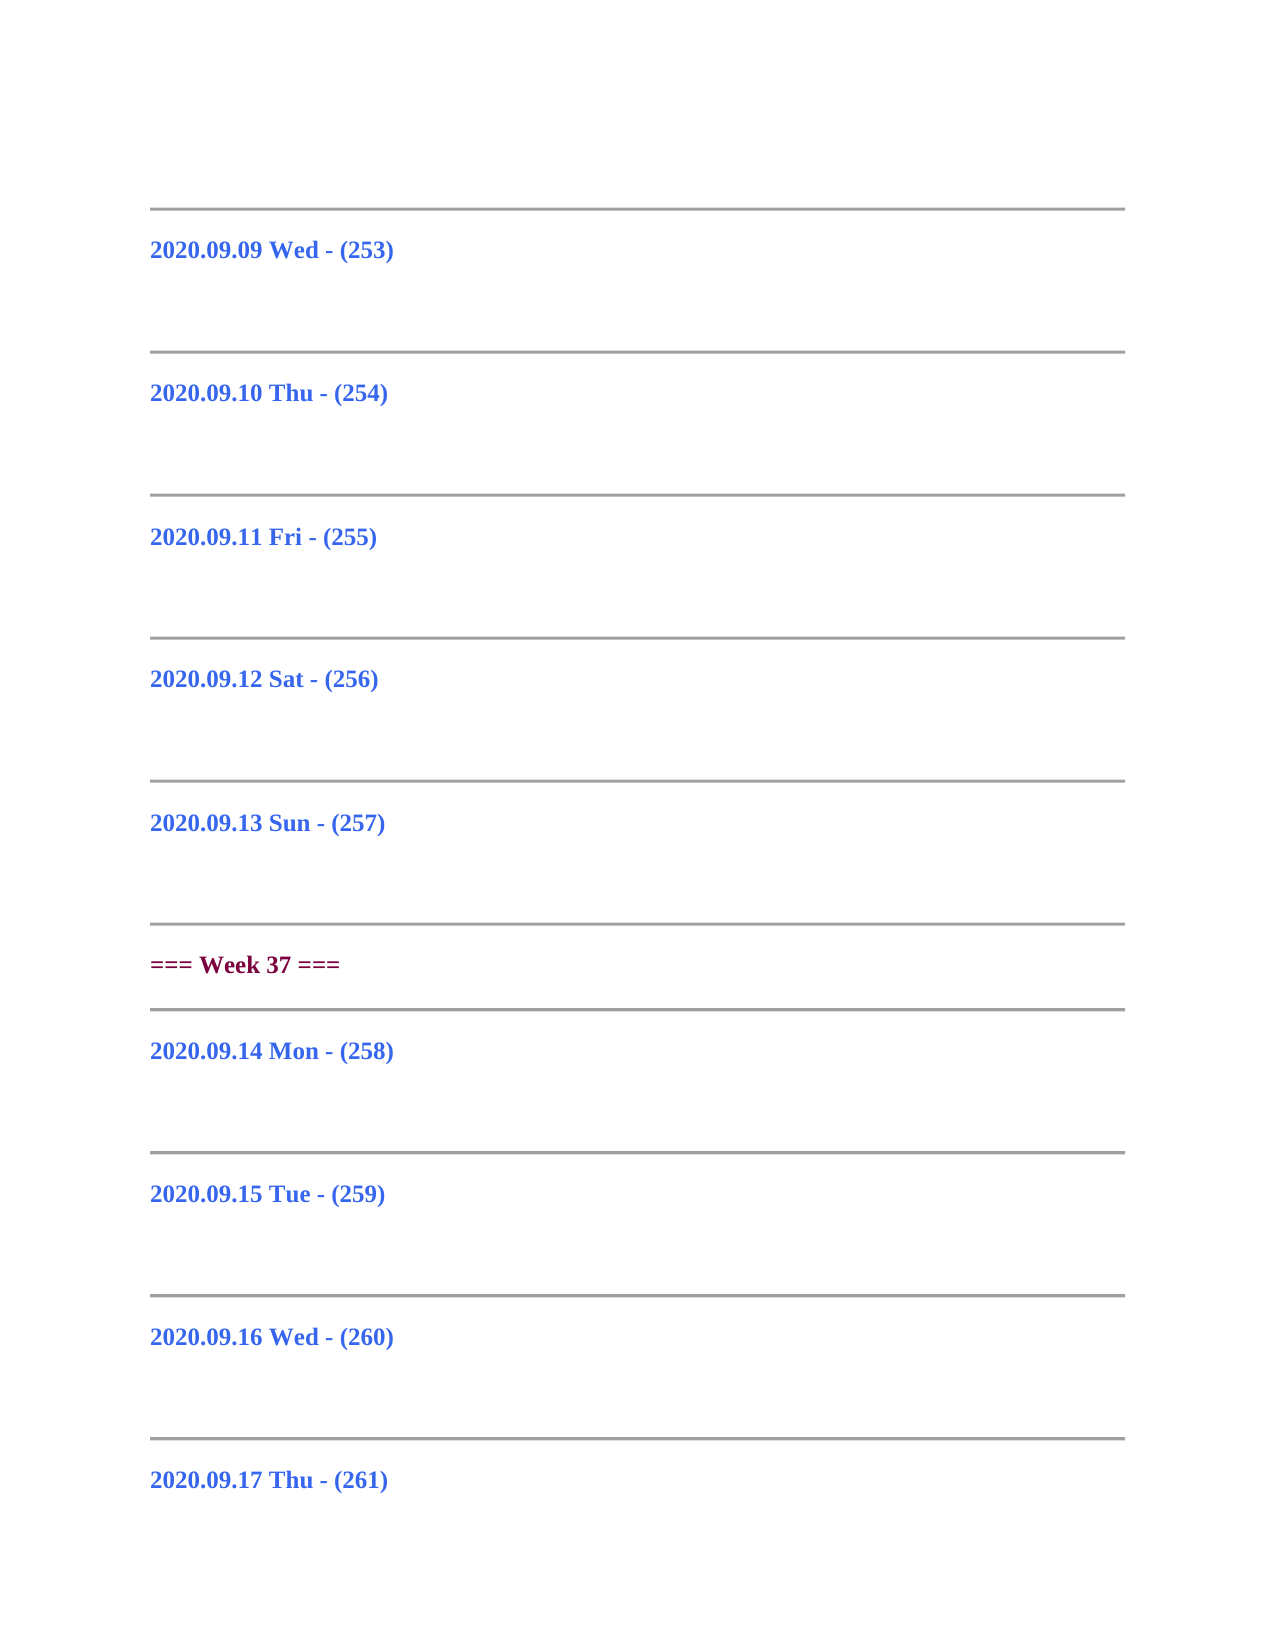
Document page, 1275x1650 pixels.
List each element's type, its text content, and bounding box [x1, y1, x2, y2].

text 2020.09.09 Wed - (253) [150, 236, 1125, 264]
text 2020.09.11 Fri - (255) [150, 522, 1125, 550]
text 2020.09.17 Thu - (261) [150, 1465, 1125, 1494]
text 2020.09.13 Sun - (257) [150, 808, 1125, 836]
text 2020.09.15 Tue - (259) [150, 1179, 1125, 1208]
text 2020.09.10 Thu - (254) [150, 378, 1125, 407]
text 2020.09.16 Wed - (260) [150, 1322, 1125, 1351]
text 2020.09.14 Mon - (258) [150, 1036, 1125, 1065]
text 2020.09.12 Sat - (256) [150, 664, 1125, 693]
text === Week 37 === [150, 951, 1125, 979]
